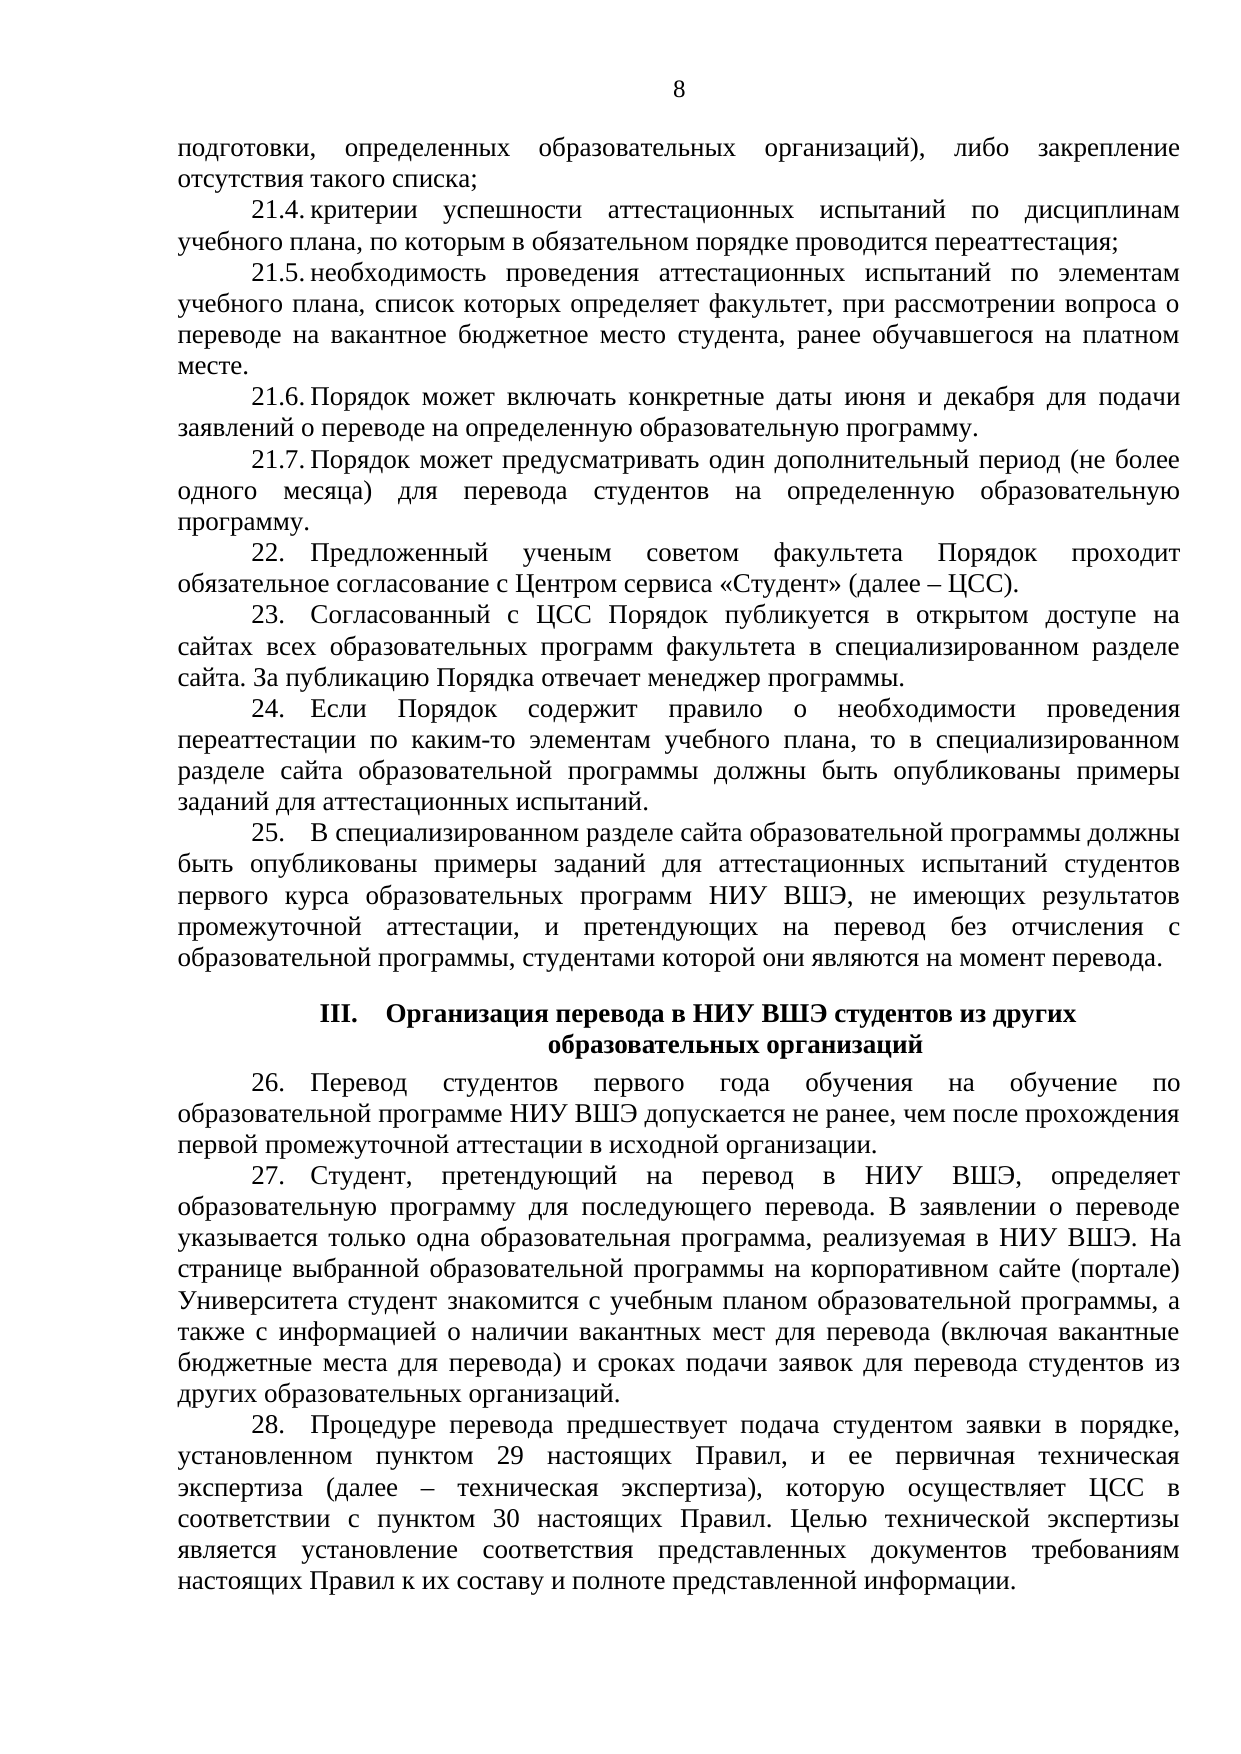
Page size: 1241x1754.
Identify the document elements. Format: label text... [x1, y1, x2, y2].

list Предложенный ученым советом факультета Порядок проходит обязательное согласование с Центром сервиса «Студент» (далее – ЦСС). [177, 536, 1181, 598]
list Если Порядок содержит правило о необходимости проведения переаттестации по каким-то элементам учебного плана, то в специализированном разделе сайта образовательной программы должны быть опубликованы примеры заданий для аттестационных испытаний. [177, 692, 1181, 816]
subtitle Организация перевода в НИУ ВШЭ студентов из других образовательных организаций [215, 997, 1181, 1059]
list Процедуре перевода предшествует подача студентом заявки в порядке, установленном пунктом 29 настоящих Правил, и ее первичная техническая экспертиза (далее – техническая экспертиза), которую осуществляет ЦСС в соответствии с пунктом 30 настоящих Правил. Целью технической экспертизы является установление соответствия представленных документов требованиям настоящих Правил к их составу и полноте представленной информации. [177, 1408, 1181, 1595]
list Студент, претендующий на перевод в НИУ ВШЭ, определяет образовательную программу для последующего перевода. В заявлении о переводе указывается только одна образовательная программа, реализуемая в НИУ ВШЭ. На странице выбранной образовательной программы на корпоративном сайте (портале) Университета студент знакомится с учебным планом образовательной программы, а также с информацией о наличии вакантных мест для перевода (включая вакантные бюджетные места для перевода) и сроках подачи заявок для перевода студентов из других образовательных организаций. [177, 1159, 1181, 1408]
list В специализированном разделе сайта образовательной программы должны быть опубликованы примеры заданий для аттестационных испытаний студентов первого курса образовательных программ НИУ ВШЭ, не имеющих результатов промежуточной аттестации, и претендующих на перевод без отчисления с образовательной программы, студентами которой они являются на момент перевода. [177, 816, 1181, 972]
list Порядок может предусматривать один дополнительный период (не более одного месяца) для перевода студентов на определенную образовательную программу. [177, 443, 1181, 536]
list Порядок может включать конкретные даты июня и декабря для подачи заявлений о переводе на определенную образовательную программу. [177, 380, 1181, 443]
list необходимость проведения аттестационных испытаний по элементам учебного плана, список которых определяет факультет, при рассмотрении вопроса о переводе на вакантное бюджетное место студента, ранее обучавшегося на платном месте. [177, 256, 1181, 380]
list критерии успешности аттестационных испытаний по дисциплинам учебного плана, по которым в обязательном порядке проводится переаттестация; [177, 193, 1181, 256]
list Перевод студентов первого года обучения на обучение по образовательной программе НИУ ВШЭ допускается не ранее, чем после прохождения первой промежуточной аттестации в исходной организации. [177, 1066, 1181, 1159]
list Согласованный с ЦСС Порядок публикуется в открытом доступе на сайтах всех образовательных программ факультета в специализированном разделе сайта. За публикацию Порядка отвечает менеджер программы. [177, 598, 1181, 692]
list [177, 131, 1181, 193]
